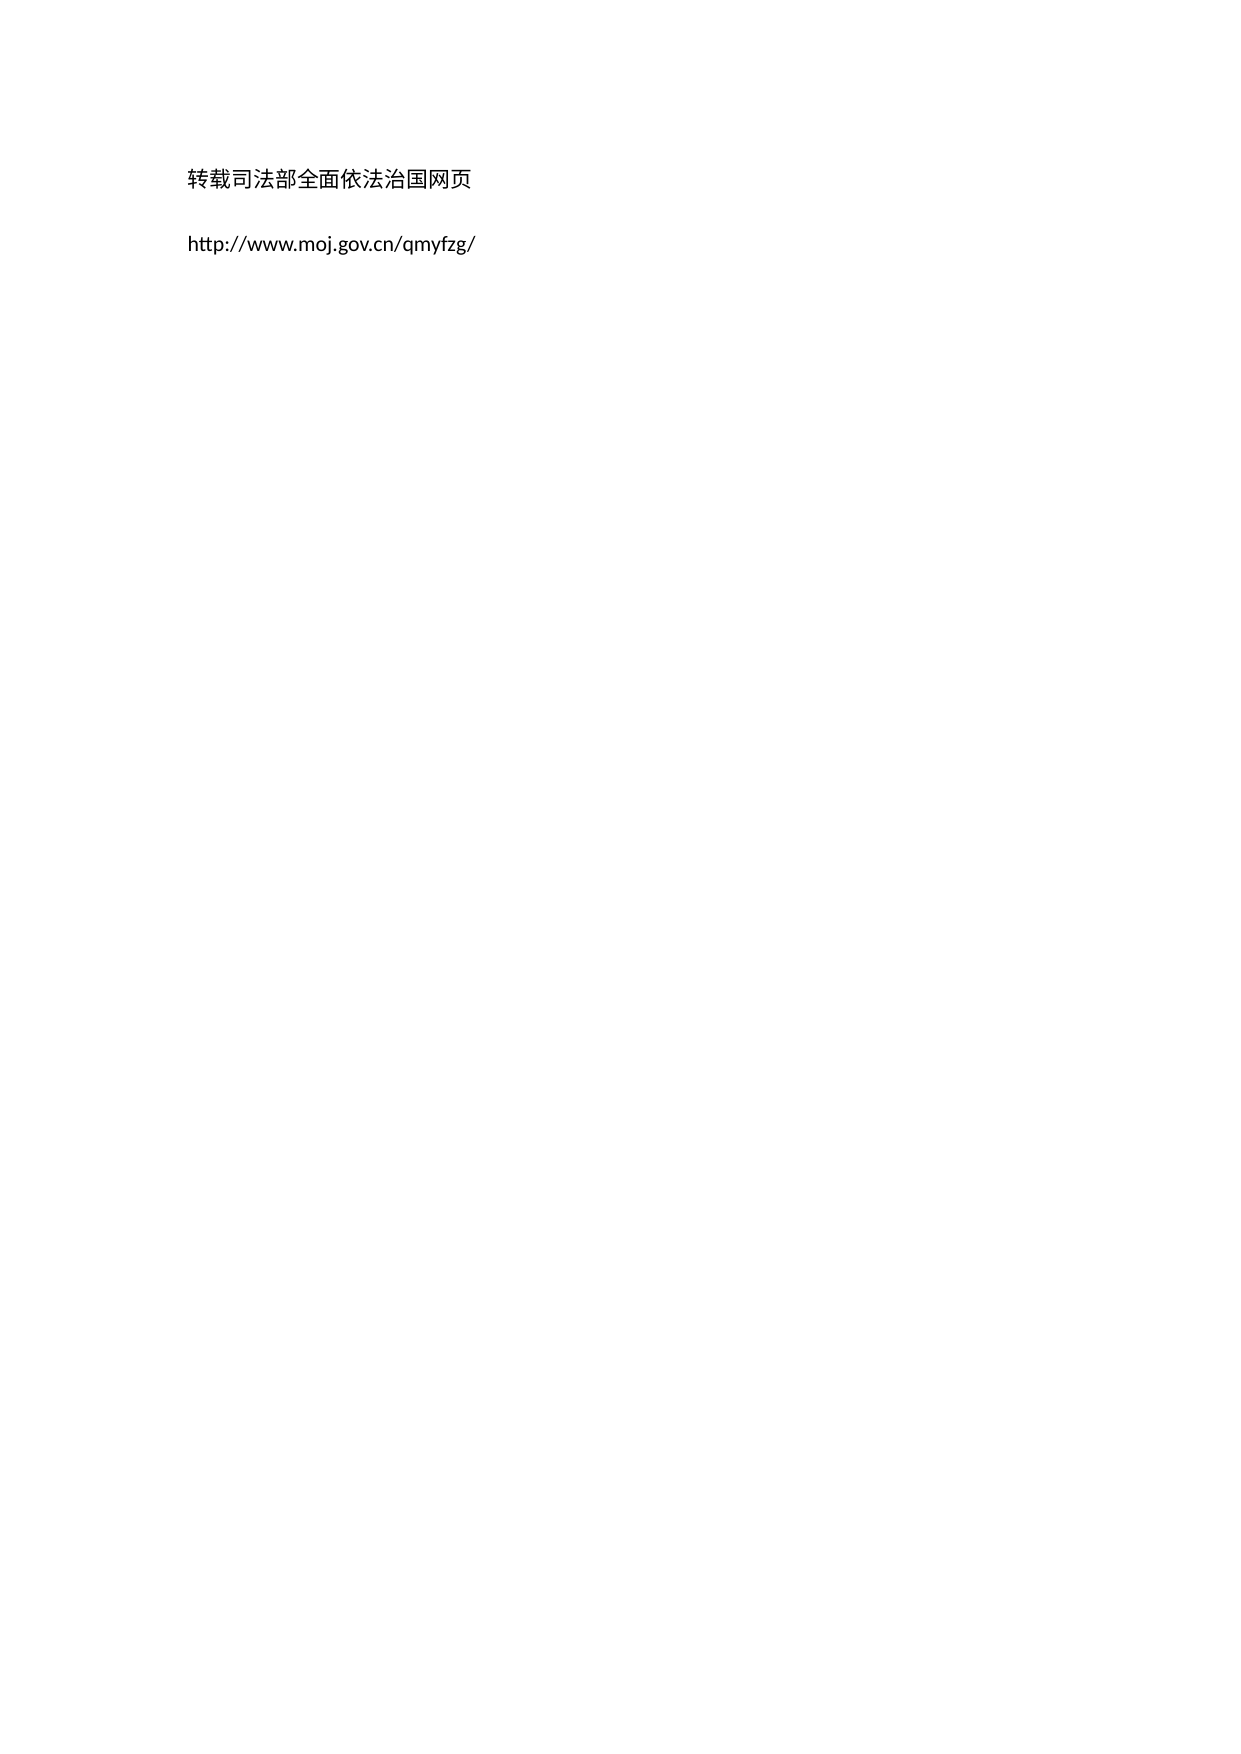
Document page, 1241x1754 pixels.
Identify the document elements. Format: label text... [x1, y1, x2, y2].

text http://www.moj.gov.cn/qmyfzg/ [187, 227, 1053, 259]
text 转载司法部全面依法治国网页 [187, 162, 1053, 194]
